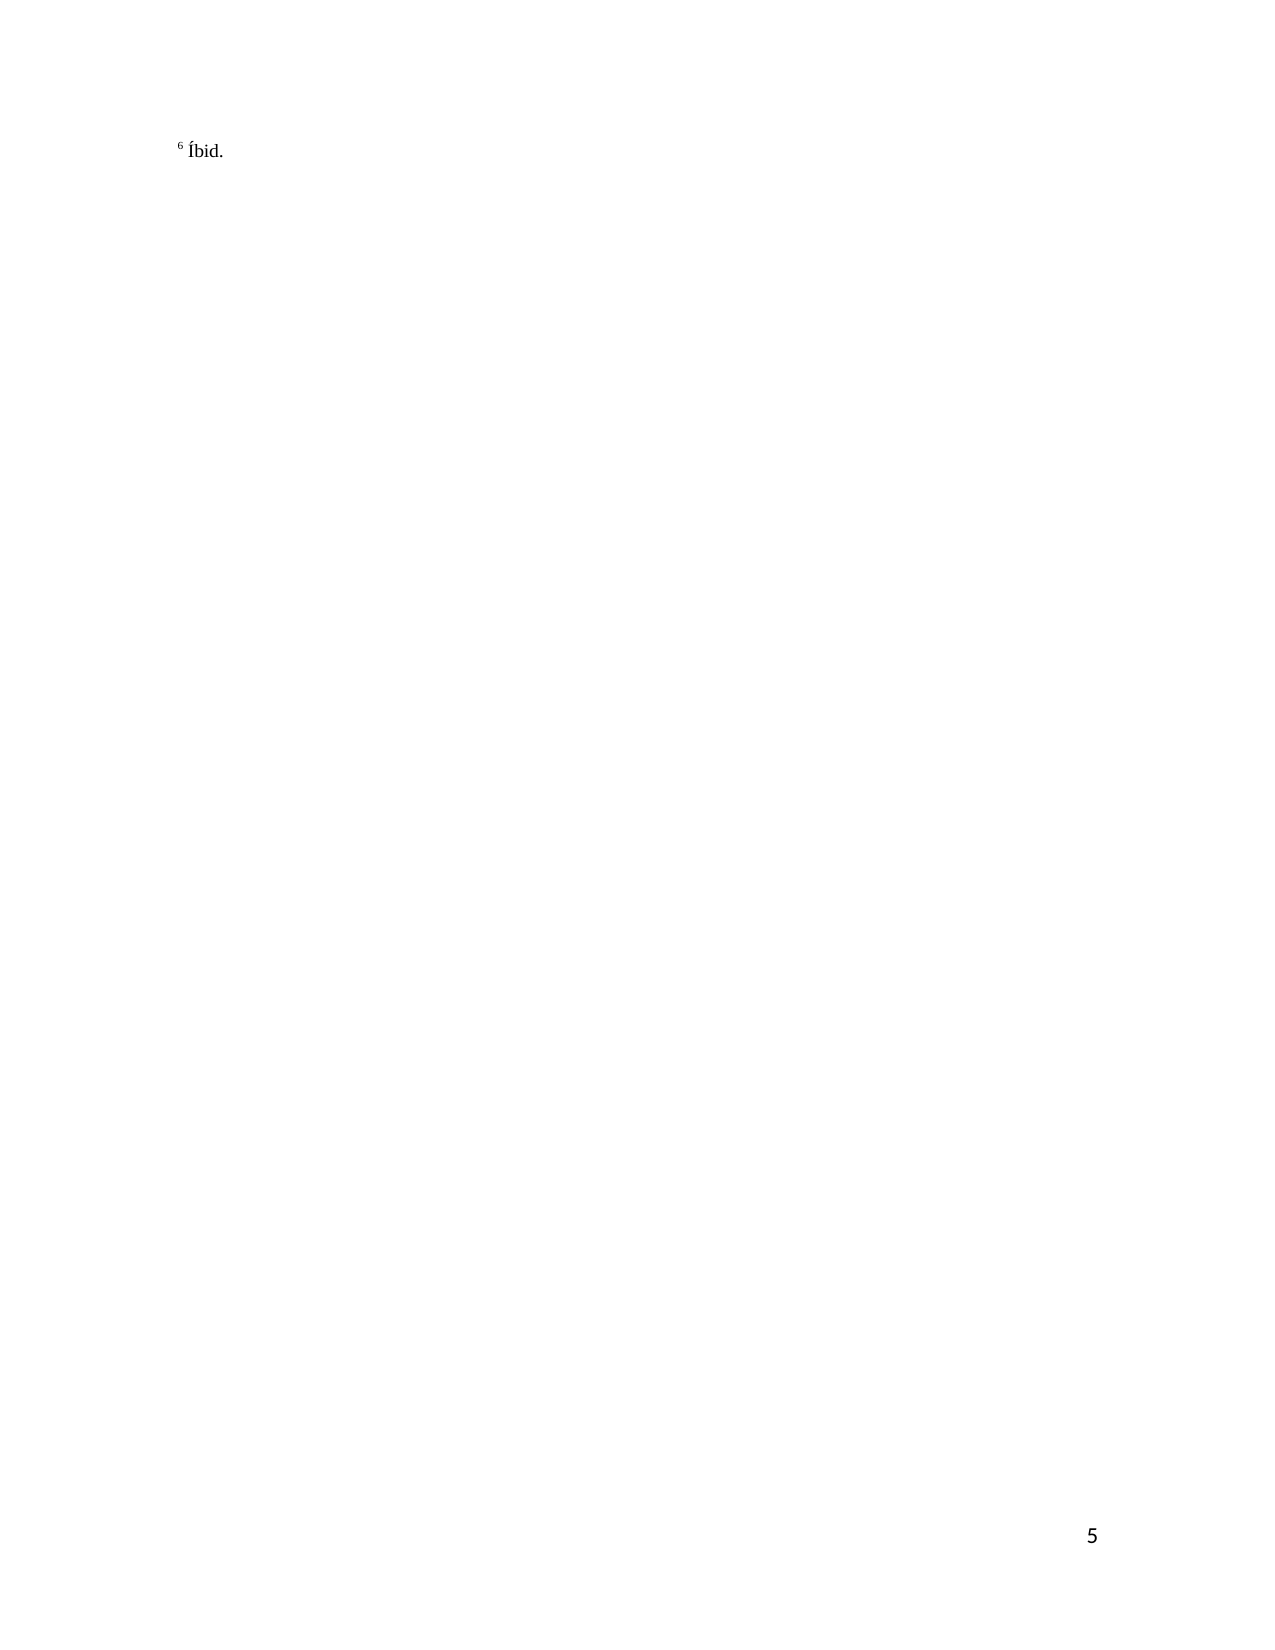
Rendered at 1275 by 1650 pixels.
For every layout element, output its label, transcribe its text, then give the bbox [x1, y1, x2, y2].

text 6 Íbid. [177, 139, 1110, 161]
